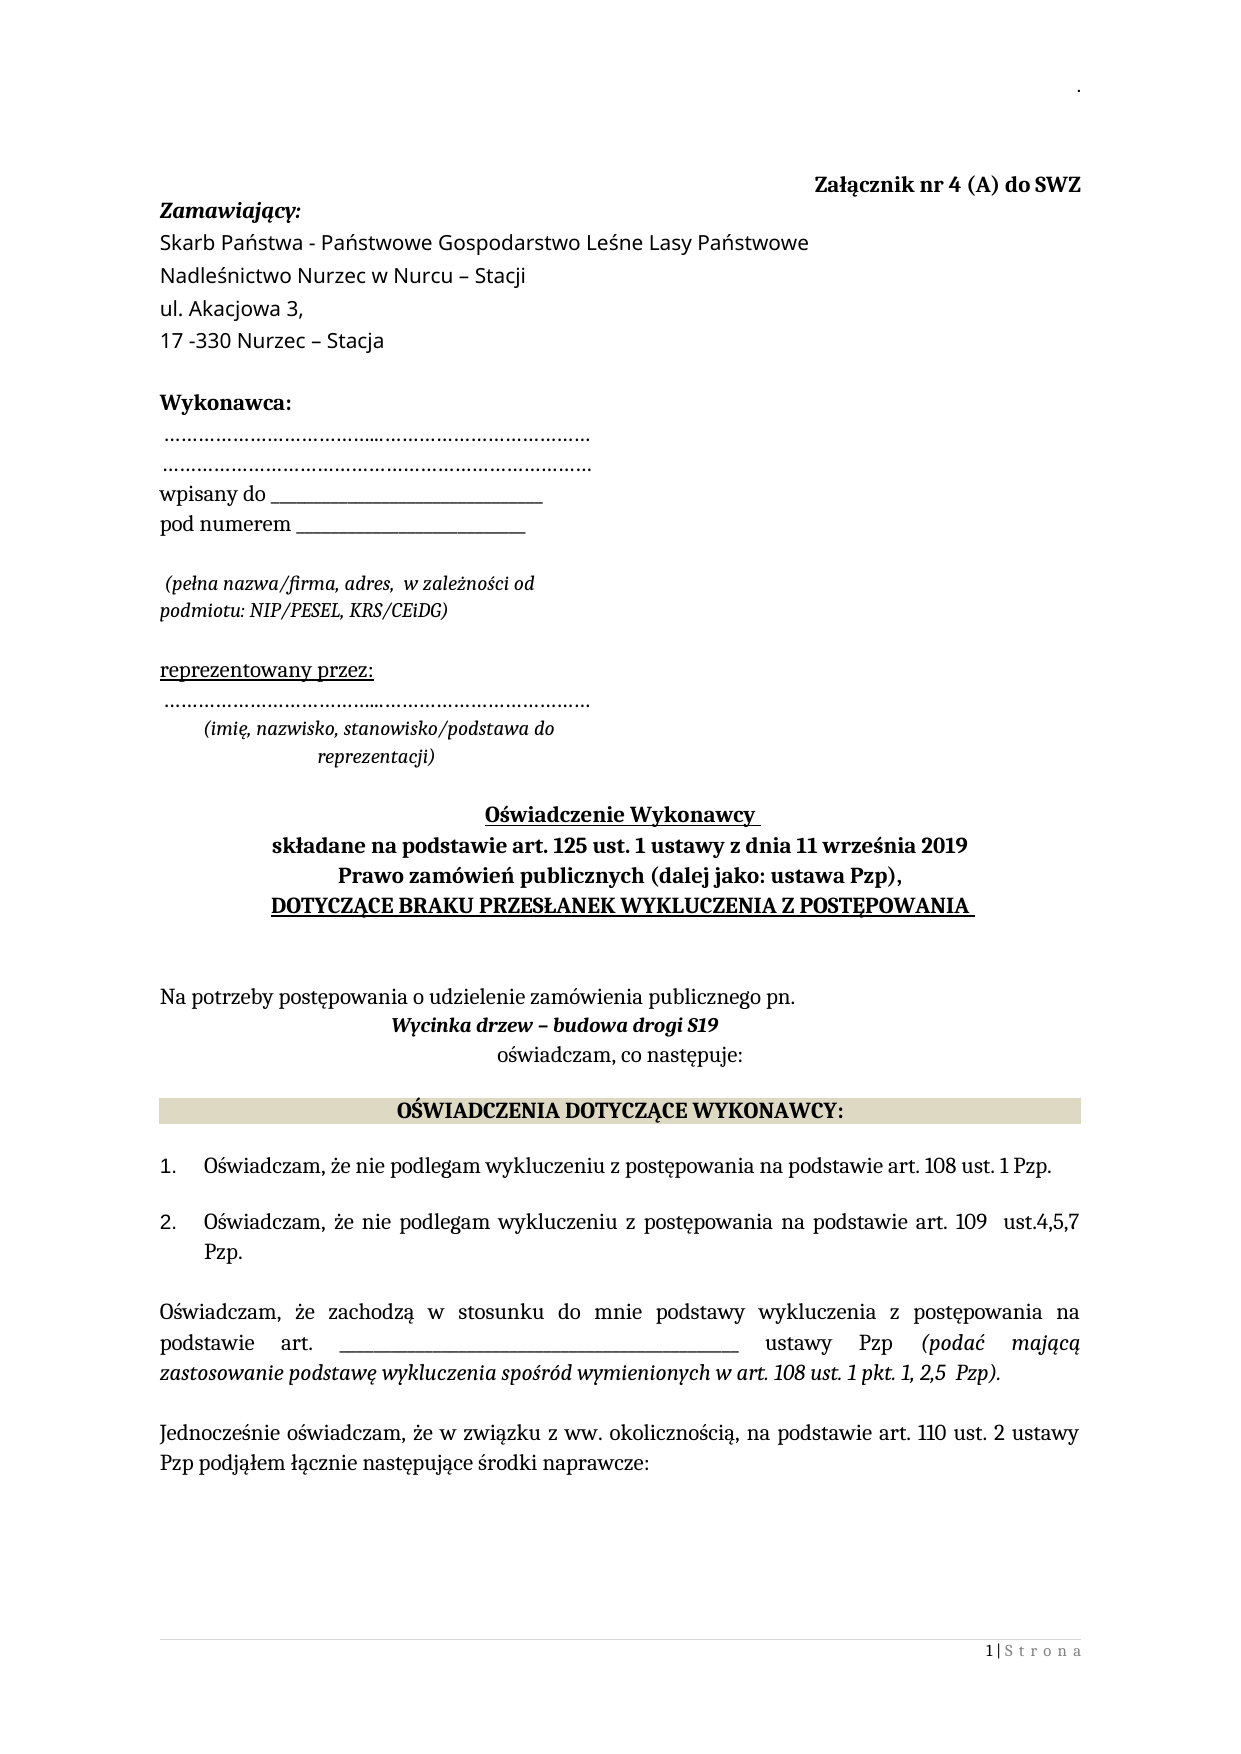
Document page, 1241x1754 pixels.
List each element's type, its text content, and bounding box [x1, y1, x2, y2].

text Wykonawca: [159, 390, 593, 417]
text ………………………………...……………………………… [159, 687, 593, 713]
text ………………………………………………………………… [159, 451, 593, 477]
text (pełna nazwa/firma, adres, w zależności od podmiotu: NIP/PESEL, KRS/CEiDG) [159, 571, 593, 623]
text Załącznik nr 4 (A) do SWZ [159, 172, 1081, 198]
text Prawo zamówień publicznych (dalej jako: ustawa Pzp), [159, 863, 1081, 889]
text Oświadczam, że zachodzą w stosunku do mnie podstawy wykluczenia z postępowania na podstawie art. _______________________________________________ ustawy Pzp (podać mającą zastosowanie podstawę wykluczenia spośród wymienionych w art. 108 ust. 1 pkt. 1, 2,5 Pzp). [159, 1299, 1081, 1386]
text Jednocześnie oświadczam, że w związku z ww. okolicznością, na podstawie art. 110 ust. 2 ustawy Pzp podjąłem łącznie następujące środki naprawcze: [159, 1420, 1081, 1477]
text Nadleśnictwo Nurzec w Nurcu – Stacji [159, 261, 1081, 289]
text Wycinka drzew – budowa drogi S19 [159, 1014, 1081, 1038]
text składane na podstawie art. 125 ust. 1 ustawy z dnia 11 września 2019 [159, 832, 1081, 859]
text wpisany do ________________________________ [159, 481, 593, 507]
text Oświadczenie Wykonawcy [159, 802, 1081, 829]
text DOTYCZĄCE BRAKU PRZESŁANEK WYKLUCZENIA Z POSTĘPOWANIA [159, 893, 1081, 919]
list Oświadczam, że nie podlegam wykluczeniu z postępowania na podstawie art. 108 ust. 1 Pzp. [159, 1153, 1081, 1180]
text ul. Akacjowa 3, [159, 294, 1081, 322]
text reprezentowany przez: [159, 657, 593, 683]
text OŚWIADCZENIA DOTYCZĄCE WYKONAWCY: [159, 1098, 1081, 1124]
text ………………………………...……………………………… [159, 420, 593, 447]
list Oświadczam, że nie podlegam wykluczeniu z postępowania na podstawie art. 109 ust.4,5,7 Pzp. [159, 1208, 1081, 1265]
text Skarb Państwa - Państwowe Gospodarstwo Leśne Lasy Państwowe [159, 228, 1081, 257]
text pod numerem ___________________________ [159, 511, 593, 537]
text Zamawiający: [159, 198, 1081, 225]
text Na potrzeby postępowania o udzielenie zamówienia publicznego pn. [159, 983, 1081, 1010]
text (imię, nazwisko, stanowisko/podstawa do reprezentacji) [159, 717, 593, 768]
text oświadczam, co następuje: [159, 1042, 1081, 1068]
text 17 -330 Nurzec – Stacja [159, 326, 1081, 355]
